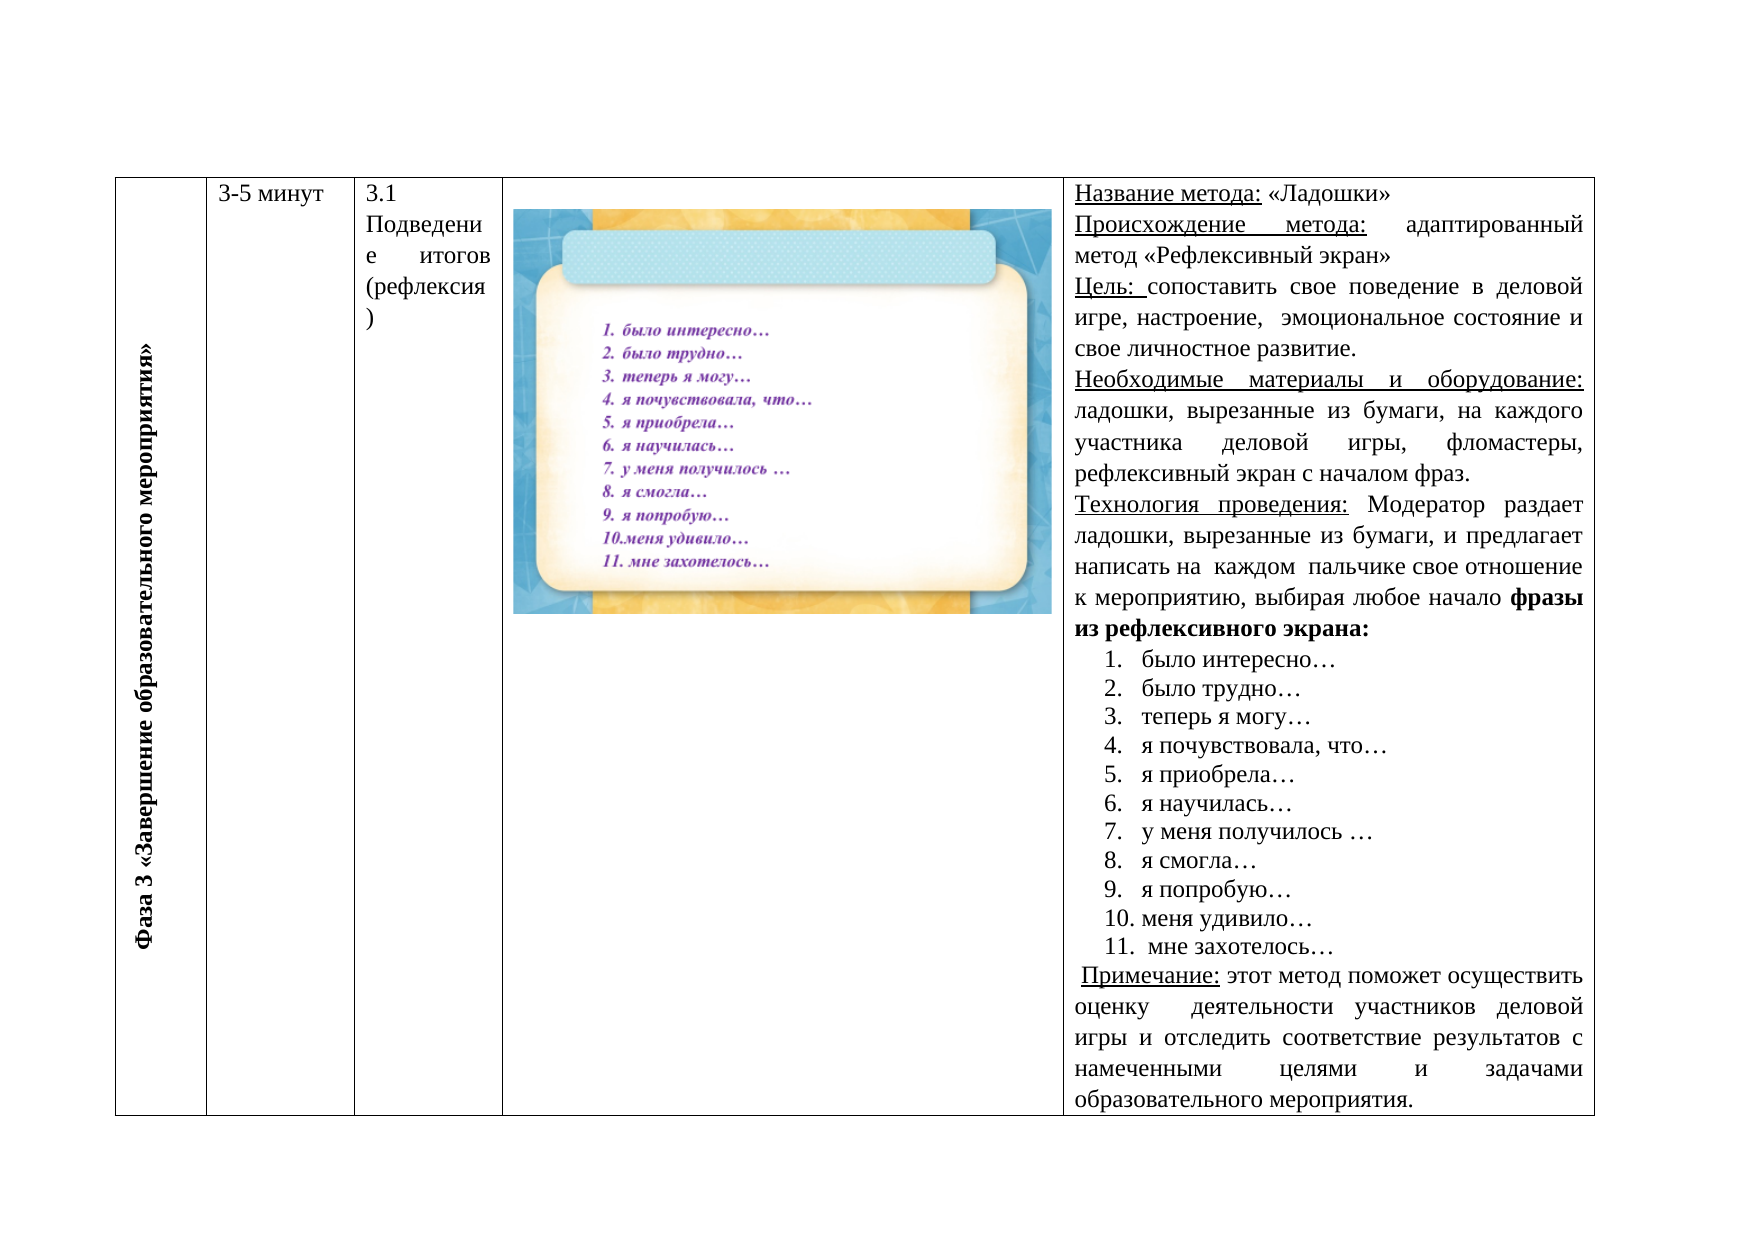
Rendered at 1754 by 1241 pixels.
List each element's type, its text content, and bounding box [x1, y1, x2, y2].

table_cell [503, 178, 1063, 1115]
table_cell 3.1 Подведение итогов (рефлексия) [355, 178, 502, 1115]
picture [513, 209, 1052, 614]
table_cell Название метода: «Ладошки» Происхождение метода: адаптированный метод «Рефлексивный экран» Цель: сопоставить свое поведение в деловой игре, настроение, эмоциональное состояние и свое личностное развитие. Необходимые материалы и оборудование: ладошки, вырезанные из бумаги, на каждого участника деловой игры, фломастеры, рефлексивный экран с началом фраз. Технология проведения: Модератор раздает ладошки, вырезанные из бумаги, и предлагает написать на каждом пальчике свое отношение к мероприятию, выбирая любое начало фразы из рефлексивного экрана: было интересно… было трудно… теперь я могу… я почувствовала, что… я приобрела… я научилась… у меня получилось … я смогла… я попробую… меня удивило… мне захотелось… Примечание: этот метод поможет осуществить оценку деятельности участников деловой игры и отследить соответствие результатов с намеченными целями и задачами образовательного мероприятия. [1064, 178, 1594, 1115]
table_cell 3-5 минут [207, 178, 354, 1115]
table_cell Фаза 3 «Завершение образовательного мероприятия» [116, 178, 206, 1115]
